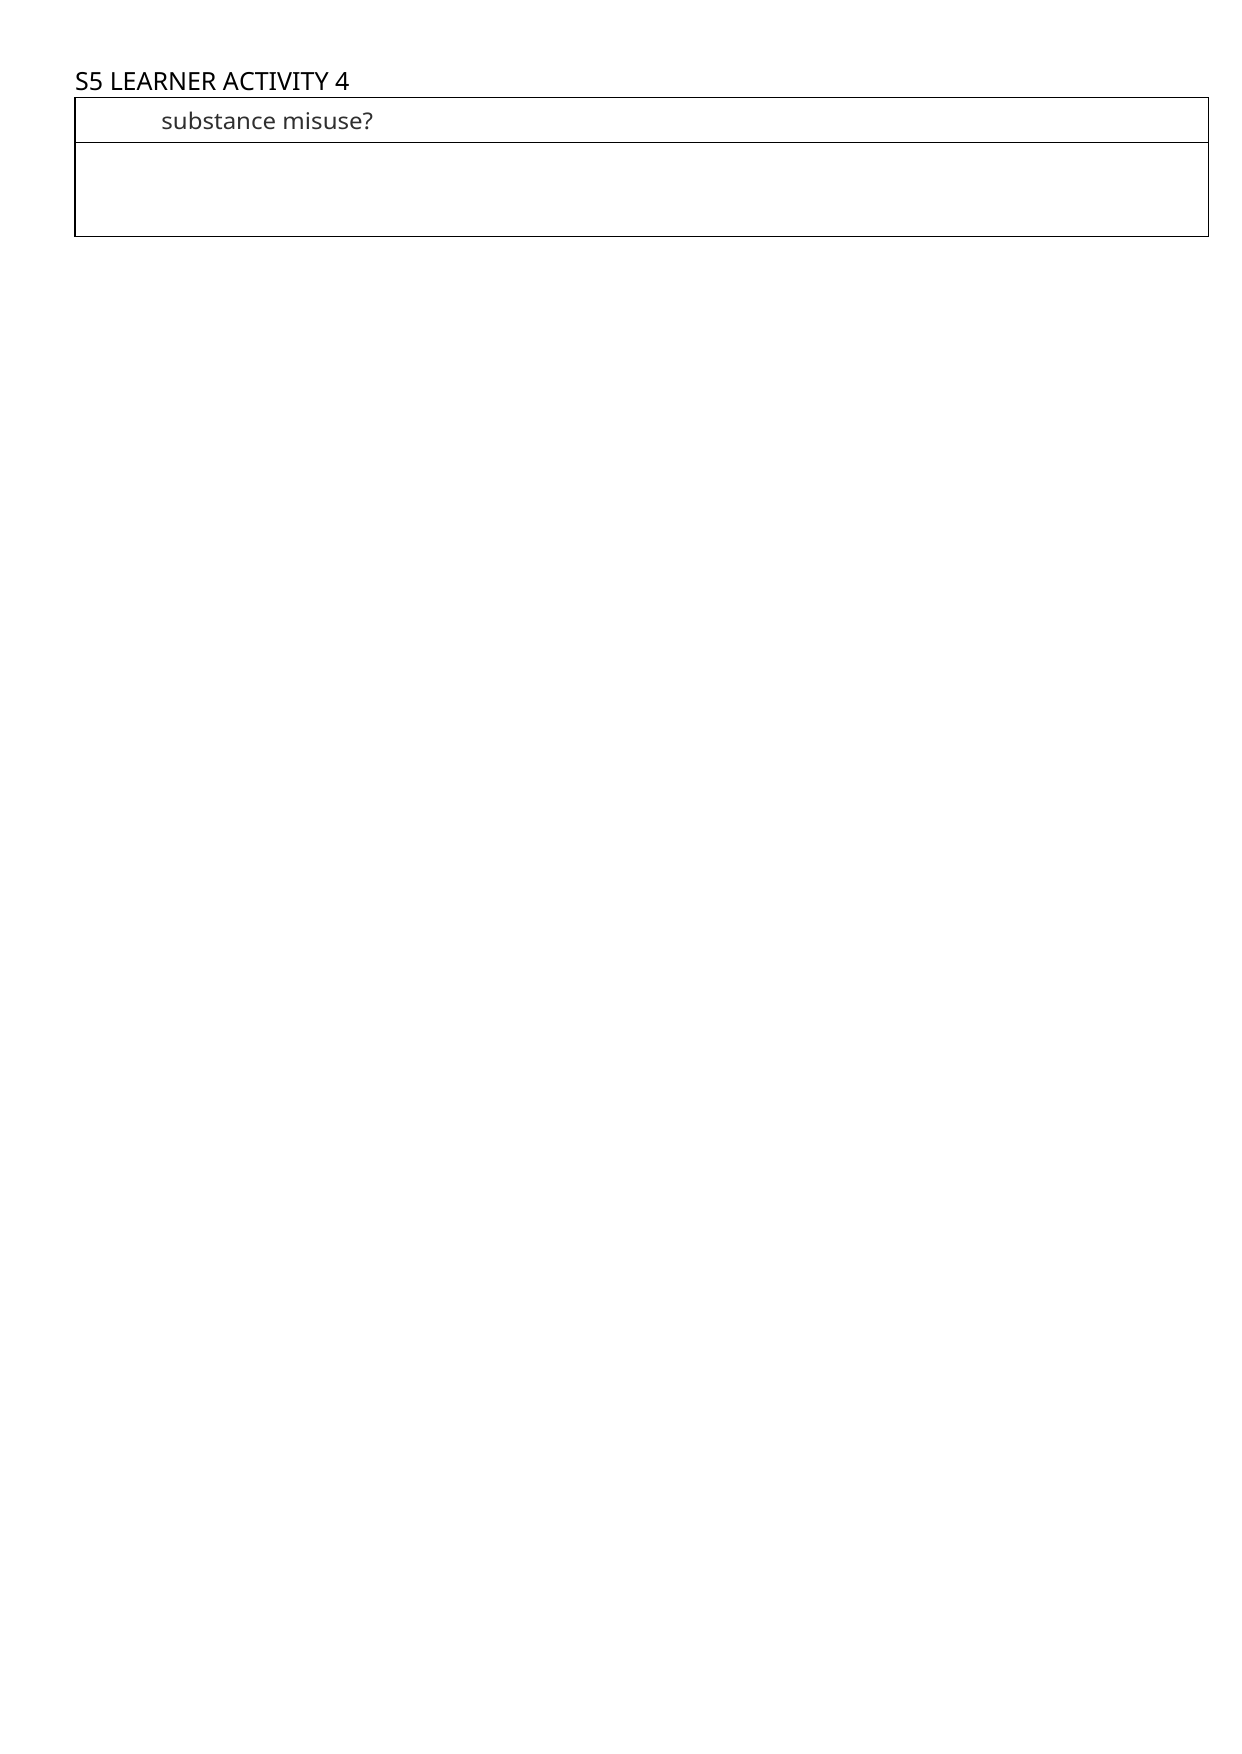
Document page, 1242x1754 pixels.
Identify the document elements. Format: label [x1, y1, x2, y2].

table_cell [76, 98, 1208, 142]
table_cell [76, 143, 1208, 236]
